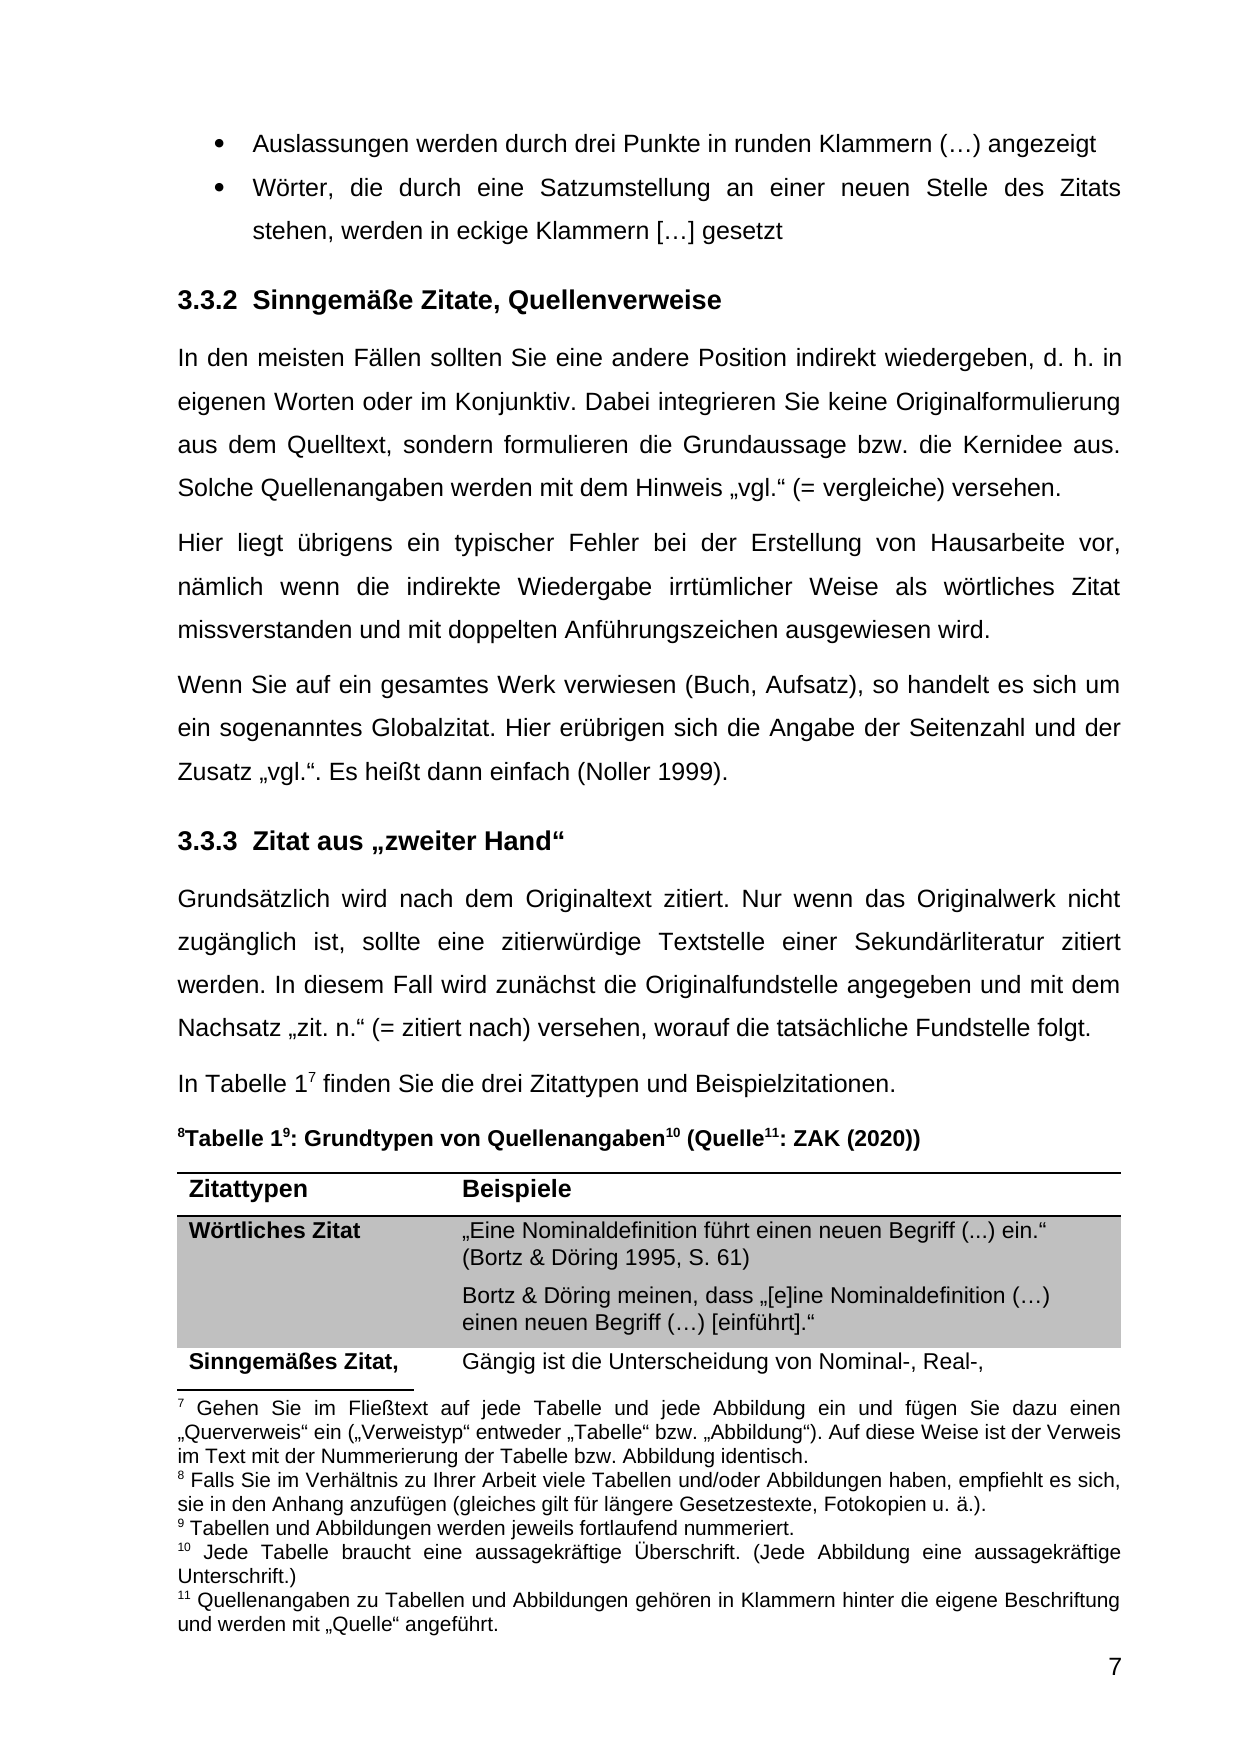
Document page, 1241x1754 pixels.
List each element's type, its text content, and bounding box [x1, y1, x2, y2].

list Auslassungen werden durch drei Punkte in runden Klammern (…) angezeigt [215, 129, 1122, 158]
text In den meisten Fällen sollten Sie eine andere Position indirekt wiedergeben, d. h. in eigenen Worten oder im Konjunktiv. Dabei integrieren Sie keine Originalformulierung aus dem Quelltext, sondern formulieren die Grundaussage bzw. die Kernidee aus. Solche Quellenangaben werden mit dem Hinweis „vgl.“ (= vergleiche) versehen. [177, 343, 1122, 501]
subtitle Zitat aus „zweiter Hand“ [177, 824, 1122, 856]
table_cell „Eine Nominaldefinition führt einen neuen Begriff (...) ein.“ (Bortz & Döring 1995, S. 61) Bortz & Döring meinen, dass „[e]ine Nominaldefinition (…) einen neuen Begriff (…) [einführt].“ [451, 1217, 1121, 1348]
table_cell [451, 1348, 1121, 1374]
table_cell Wörtliches Zitat [177, 1217, 451, 1348]
table_header Beispiele [451, 1174, 1121, 1215]
text Hier liegt übrigens ein typischer Fehler bei der Erstellung von Hausarbeite vor, nämlich wenn die indirekte Wiedergabe irrtümlicher Weise als wörtliches Zitat missverstanden und mit doppelten Anführungszeichen ausgewiesen wird. [177, 528, 1122, 643]
subtitle Sinngemäße Zitate, Quellenverweise [177, 284, 1122, 315]
text Tabelle 1: Grundtypen von Quellenangaben (Quelle: ZAK (2020)) [177, 1124, 1122, 1151]
table_header Zitattypen [177, 1174, 451, 1215]
text In Tabelle 1 finden Sie die drei Zitattypen und Beispielzitationen. [177, 1069, 1122, 1098]
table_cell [177, 1348, 451, 1374]
list Wörter, die durch eine Satzumstellung an einer neuen Stelle des Zitats stehen, werden in eckige Klammern […] gesetzt [215, 173, 1122, 244]
text Wenn Sie auf ein gesamtes Werk verwiesen (Buch, Aufsatz), so handelt es sich um ein sogenanntes Globalzitat. Hier erübrigen sich die Angabe der Seitenzahl und der Zusatz „vgl.“. Es heißt dann einfach (Noller 1999). [177, 670, 1122, 785]
text Grundsätzlich wird nach dem Originaltext zitiert. Nur wenn das Originalwerk nicht zugänglich ist, sollte eine zitierwürdige Textstelle einer Sekundärliteratur zitiert werden. In diesem Fall wird zunächst die Originalfundstelle angegeben und mit dem Nachsatz „zit. n.“ (= zitiert nach) versehen, worauf die tatsächliche Fundstelle folgt. [177, 884, 1122, 1042]
